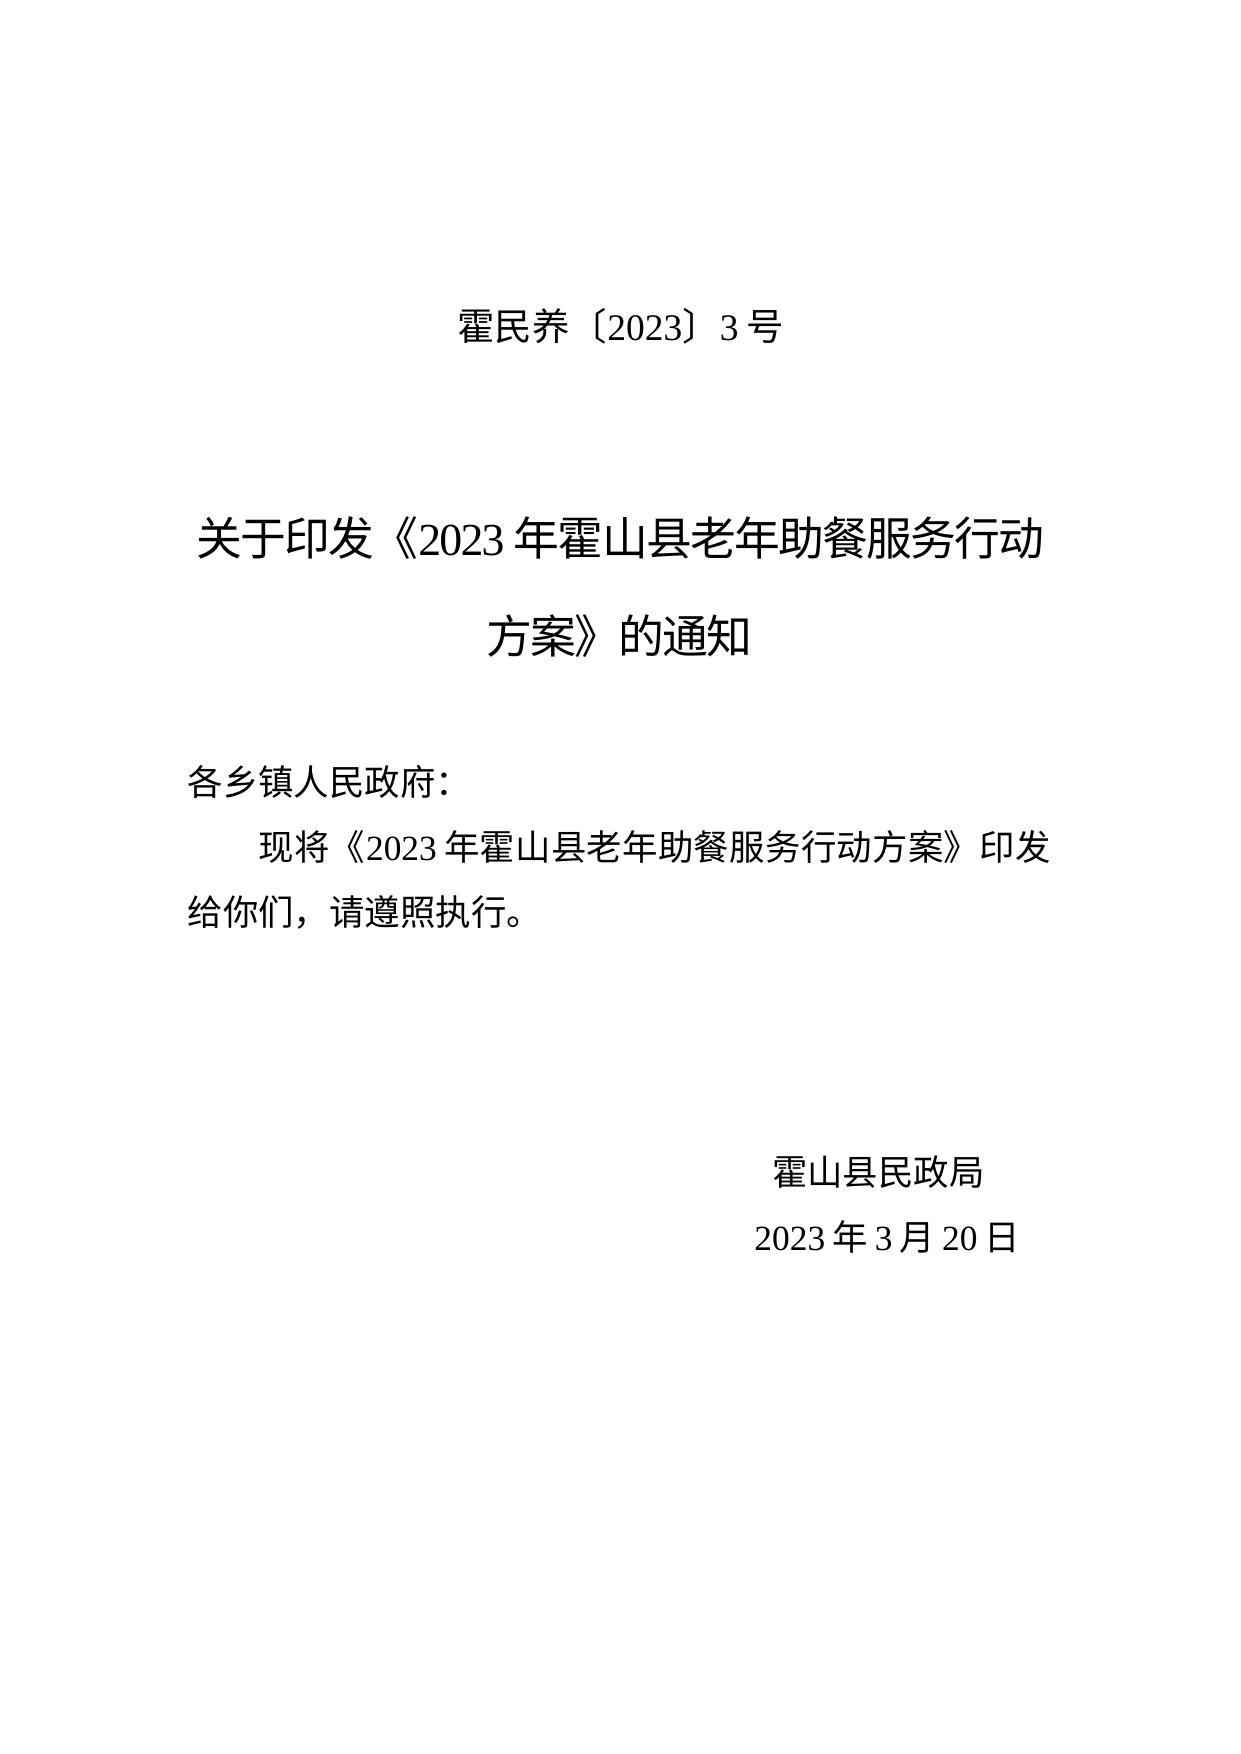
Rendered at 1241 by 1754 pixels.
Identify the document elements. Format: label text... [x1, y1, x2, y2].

text 霍民养〔2023〕3号 [187, 292, 1053, 357]
text 关于印发《2023年霍山县老年助餐服务行动方案》的通知 [187, 487, 1053, 682]
text 各乡镇人民政府： [187, 747, 1053, 812]
text 霍山县民政局 [187, 1137, 1053, 1202]
text 2023年3月20日 [187, 1202, 1053, 1267]
text 现将《2023年霍山县老年助餐服务行动方案》印发给你们，请遵照执行。 [187, 812, 1053, 942]
